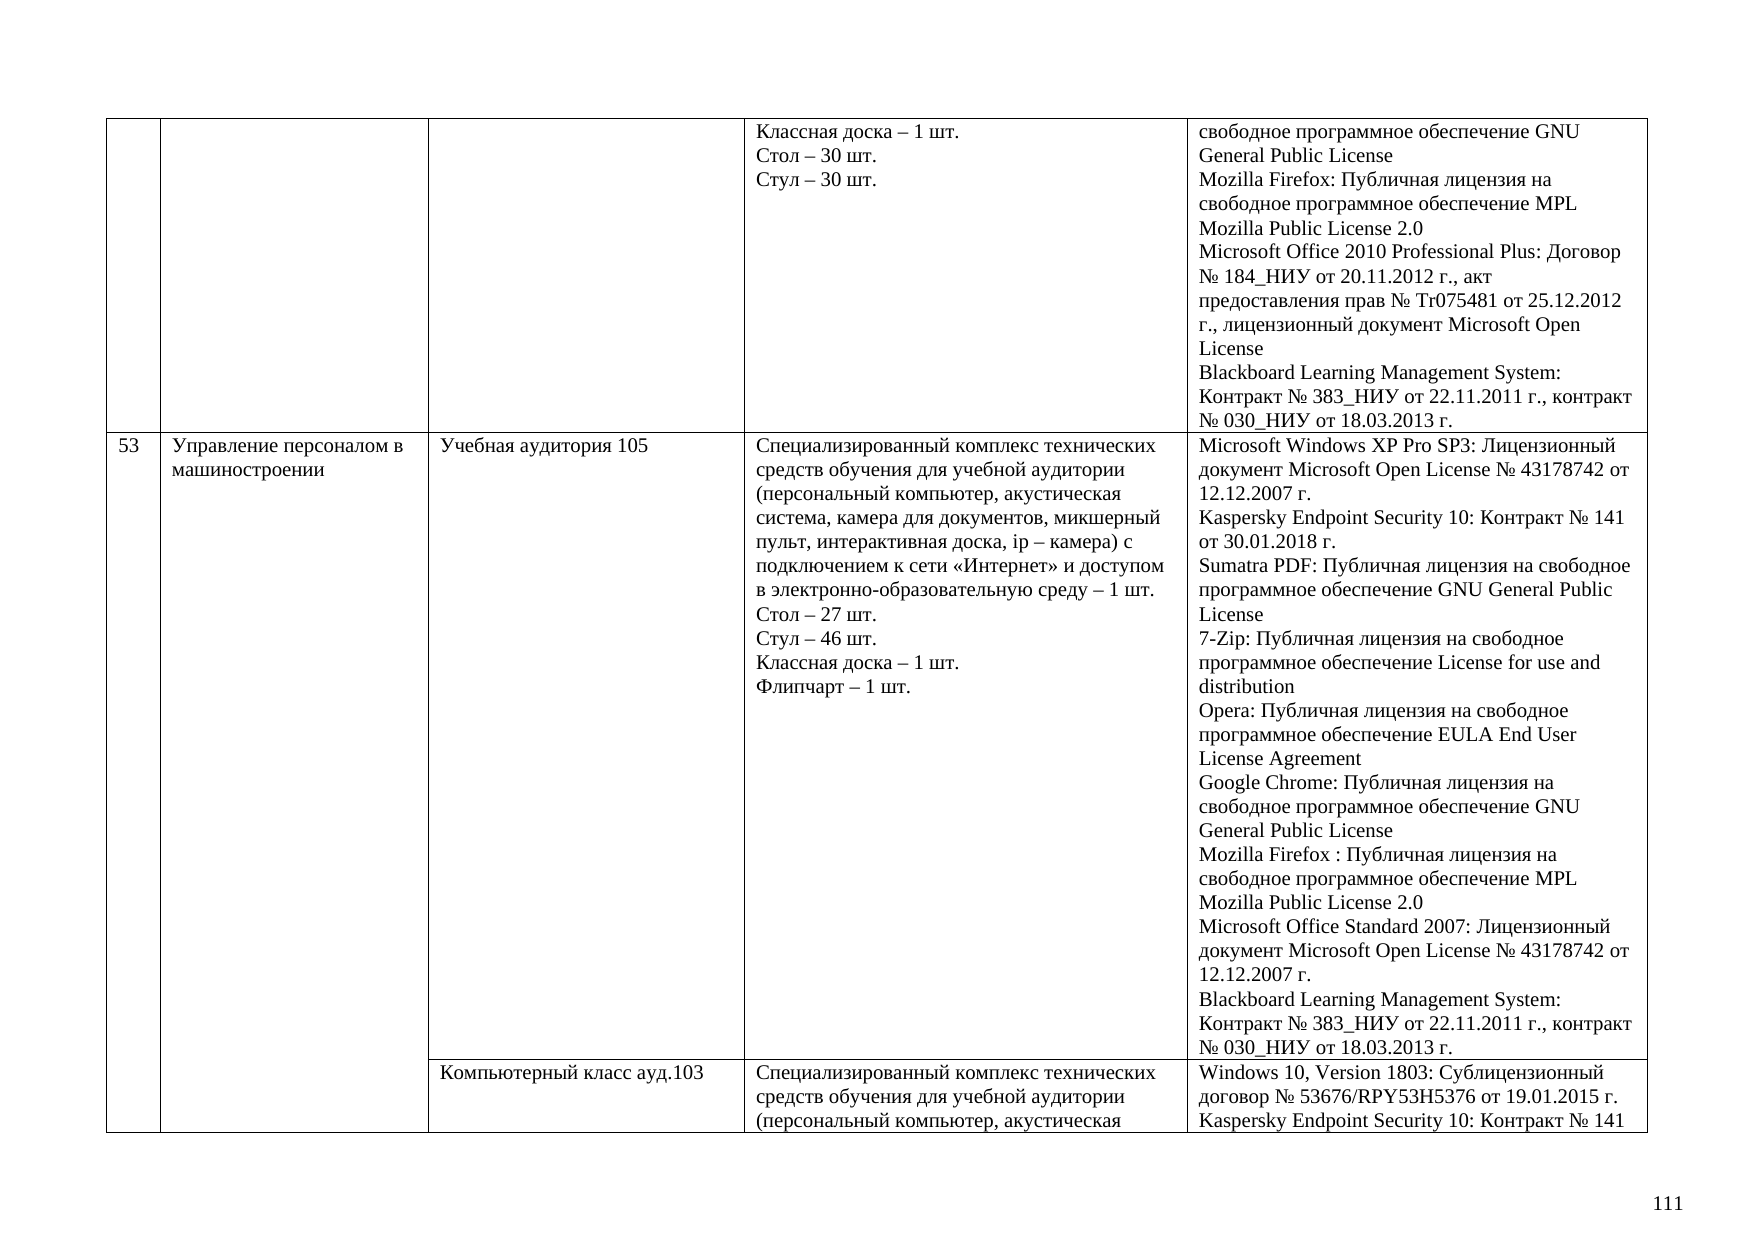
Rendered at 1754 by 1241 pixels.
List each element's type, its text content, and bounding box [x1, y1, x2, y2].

table_cell Управление персоналом в машиностроении [161, 433, 428, 1132]
table_cell 53 [107, 433, 160, 1132]
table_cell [1188, 119, 1647, 432]
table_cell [429, 119, 744, 432]
table_cell Специализированный комплекс технических средств обучения для учебной аудитории (персональный компьютер, акустическая система, камера для документов, микшерный пульт, интерактивная доска, ip – камера) с подключением к сети «Интернет» и доступом в электронно-образовательную среду – 1 шт. Стол – 27 шт. Стул – 46 шт. Классная доска – 1 шт. Флипчарт – 1 шт. [745, 433, 1187, 1059]
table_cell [1188, 1060, 1647, 1132]
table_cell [745, 119, 1187, 432]
table_cell Microsoft Windows XP Pro SP3: Лицензионный документ Microsoft Open License № 43178742 от 12.12.2007 г. Kaspersky Endpoint Security 10: Контракт № 141 от 30.01.2018 г. Sumatra PDF: Публичная лицензия на свободное программное обеспечение GNU General Public License 7-Zip: Публичная лицензия на свободное программное обеспечение License for use and distribution Opera: Публичная лицензия на свободное программное обеспечение EULA End User License Agreement Google Chrome: Публичная лицензия на свободное программное обеспечение GNU General Public License Mozilla Firefox : Публичная лицензия на свободное программное обеспечение MPL Mozilla Public License 2.0 Microsoft Office Standard 2007: Лицензионный документ Microsoft Open License № 43178742 от 12.12.2007 г. Blackboard Learning Management System: Контракт № 383_НИУ от 22.11.2011 г., контракт № 030_НИУ от 18.03.2013 г. [1188, 433, 1647, 1059]
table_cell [429, 1060, 744, 1132]
table_cell Учебная аудитория 105 [429, 433, 744, 1059]
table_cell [745, 1060, 1187, 1132]
